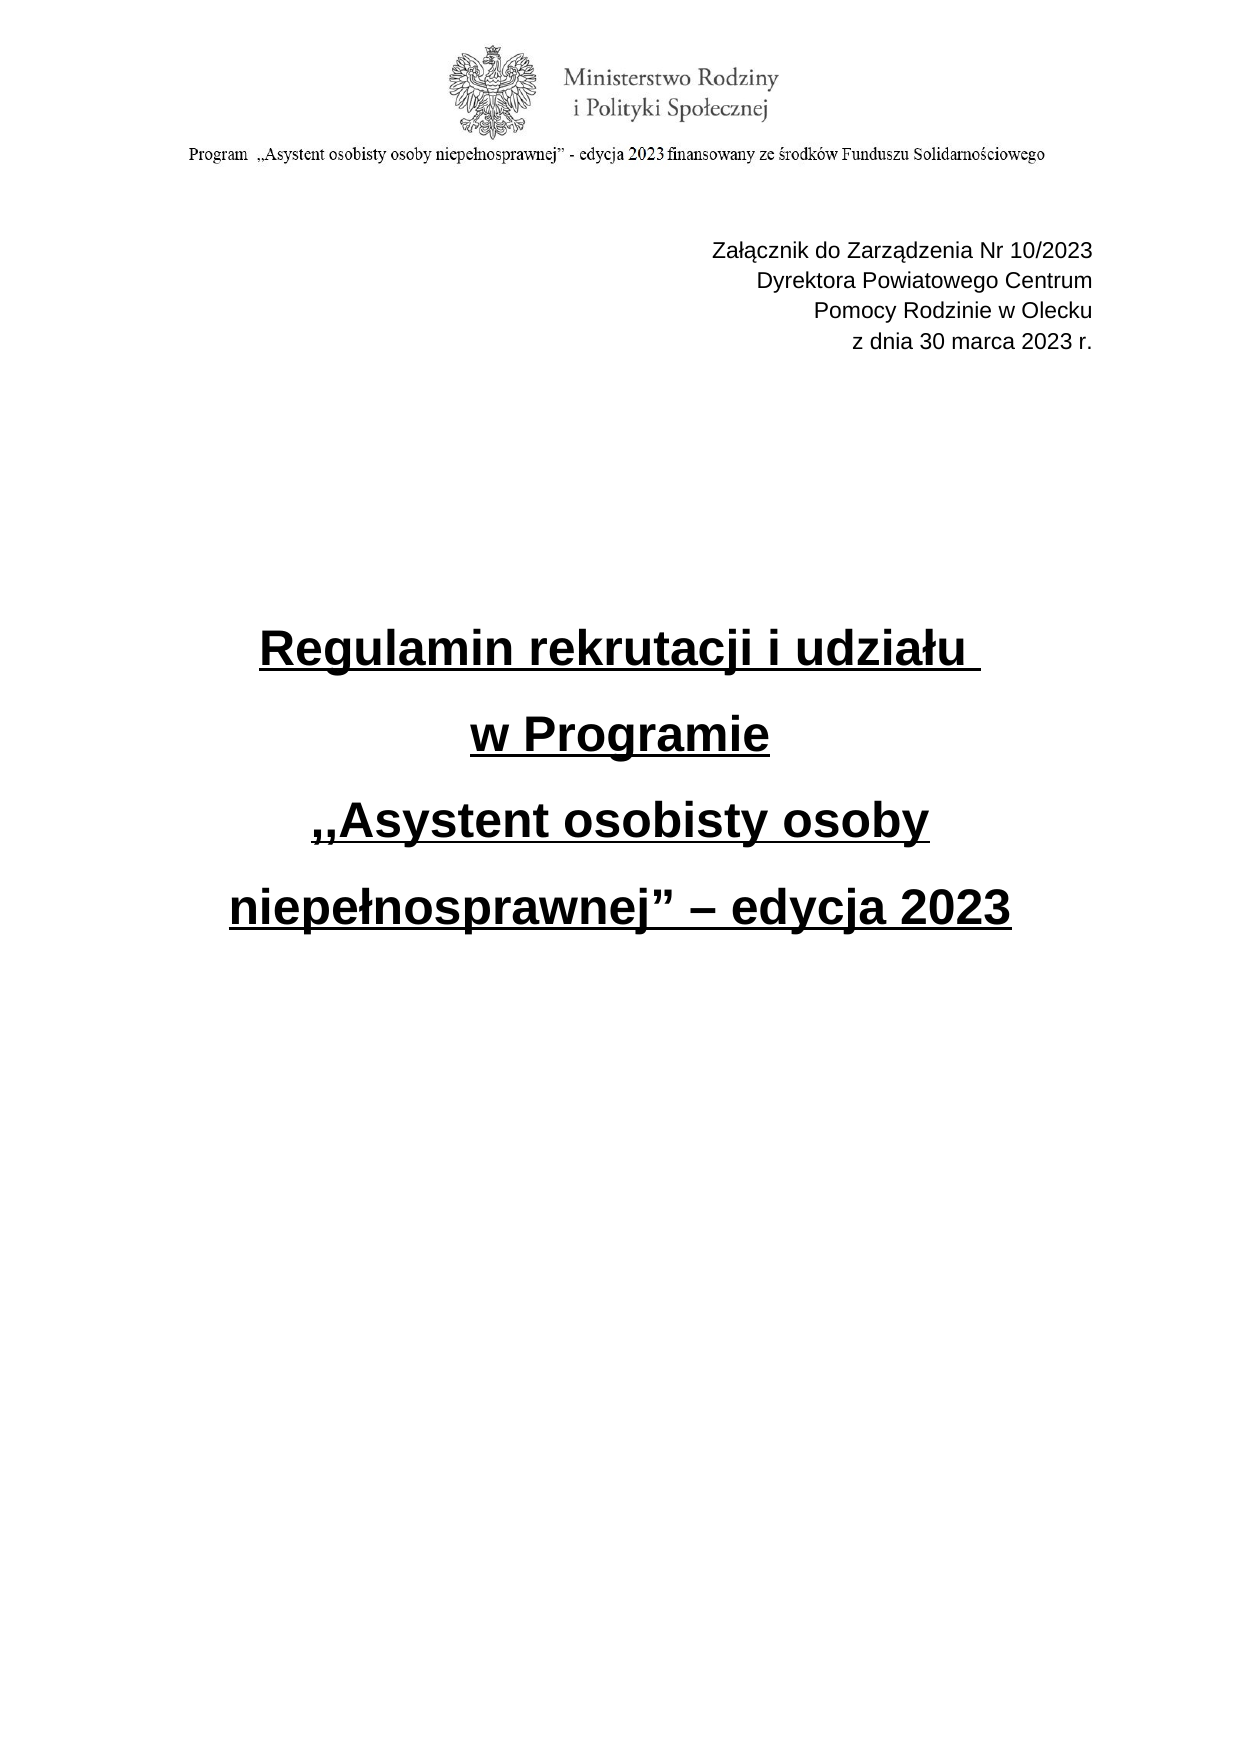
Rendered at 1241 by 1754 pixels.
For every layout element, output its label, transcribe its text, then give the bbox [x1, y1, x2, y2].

picture [140, 30, 1085, 174]
text Regulamin rekrutacji i udziału w Programie [148, 618, 1093, 762]
text ,,Asystent osobisty osoby niepełnosprawnej” – edycja 2023 [148, 791, 1093, 934]
text Załącznik do Zarządzenia Nr 10/2023 [148, 237, 1093, 263]
text Pomocy Rodzinie w Olecku [148, 297, 1093, 324]
text z dnia 30 marca 2023 r. [148, 328, 1093, 354]
text Dyrektora Powiatowego Centrum [148, 267, 1093, 294]
